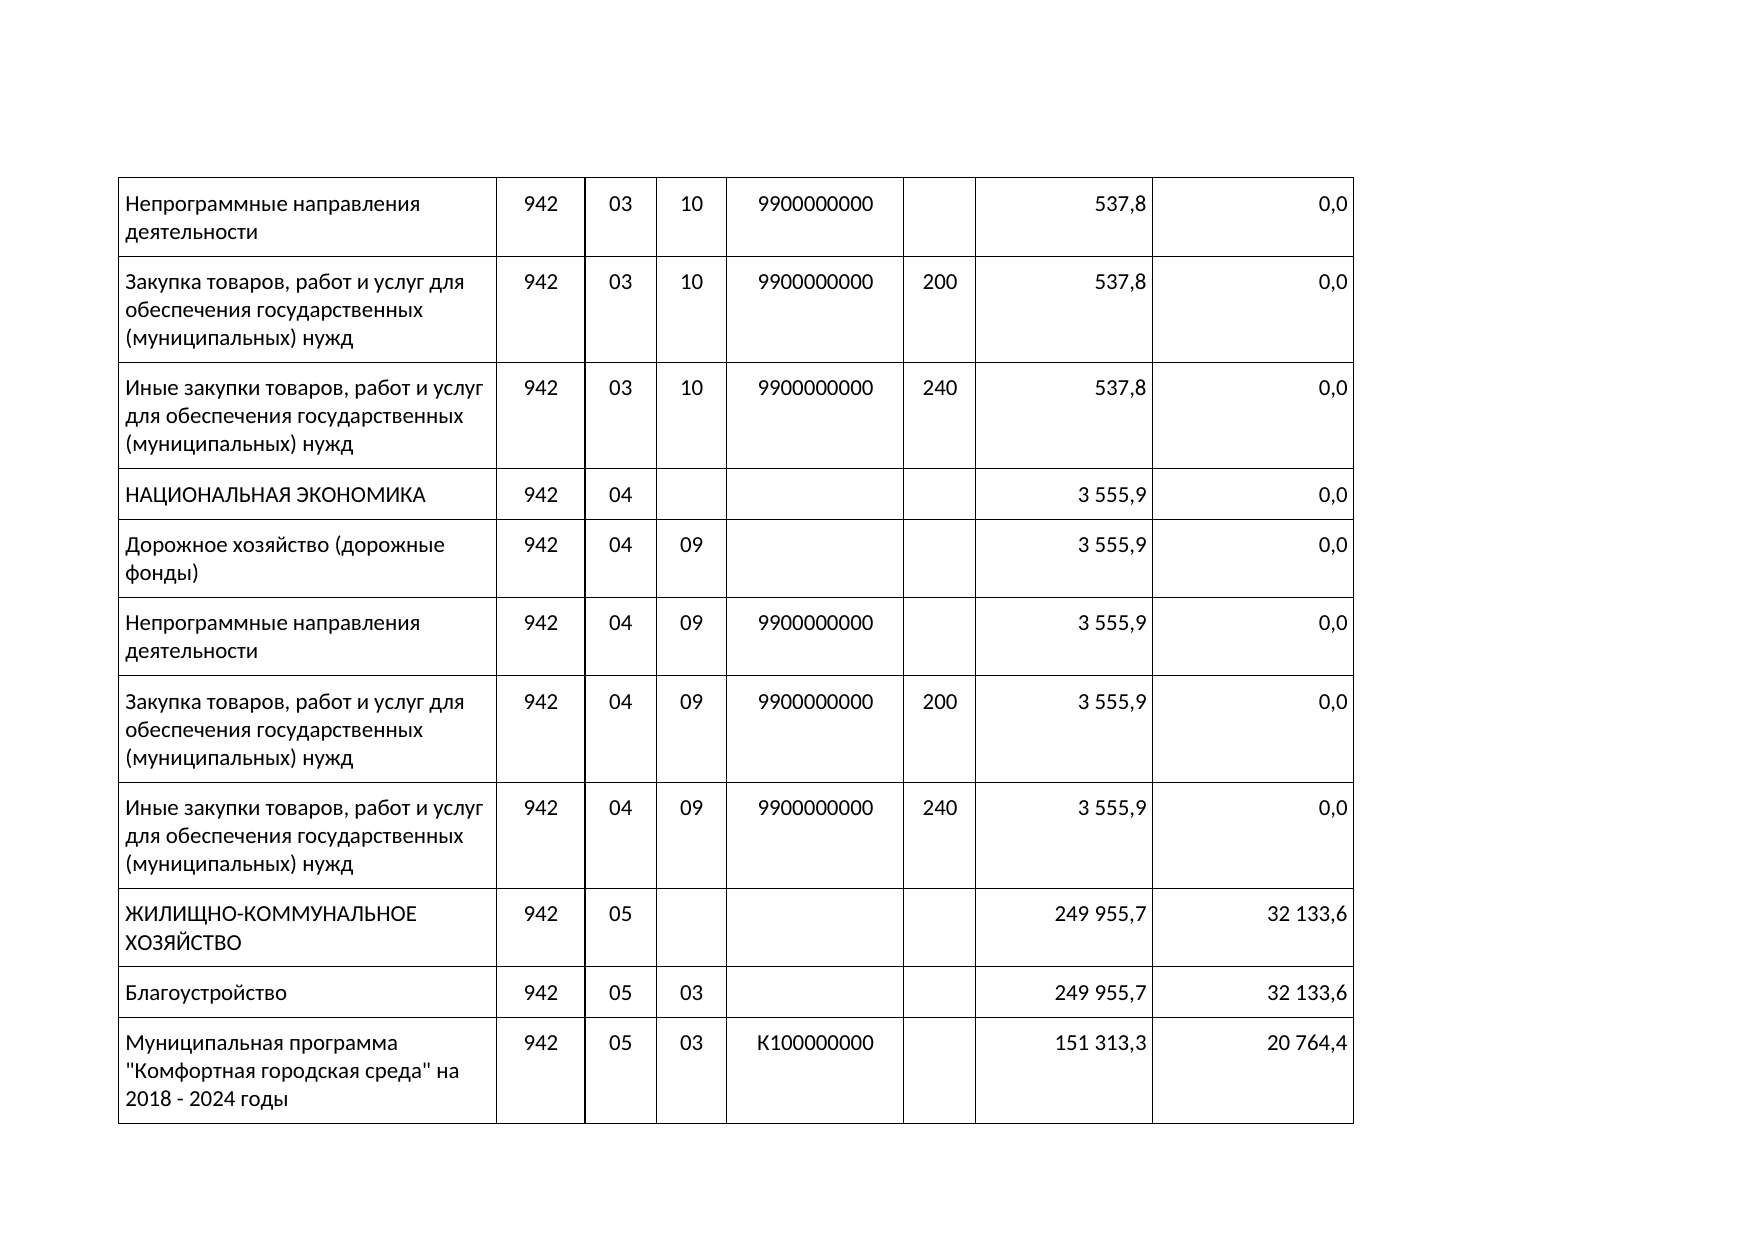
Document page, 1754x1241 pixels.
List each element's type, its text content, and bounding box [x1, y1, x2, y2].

table_cell 32 133,6 [1153, 967, 1353, 1017]
table_cell 0,0 [1153, 676, 1353, 782]
table_cell НАЦИОНАЛЬНАЯ ЭКОНОМИКА [119, 469, 496, 518]
table_cell [727, 967, 903, 1017]
table_cell Благоустройство [119, 967, 496, 1017]
table_cell 03 [657, 1018, 726, 1123]
table_cell [904, 469, 975, 518]
table_cell 0,0 [1153, 598, 1353, 675]
table_cell 0,0 [1153, 363, 1353, 468]
table_cell 537,8 [976, 257, 1152, 362]
table_cell 942 [497, 598, 584, 675]
table_cell [727, 520, 903, 597]
table_cell Непрограммные направления деятельности [119, 598, 496, 675]
table_cell 9900000000 [727, 598, 903, 675]
table_cell 0,0 [1153, 469, 1353, 518]
table_cell ЖИЛИЩНО-КОММУНАЛЬНОЕ ХОЗЯЙСТВО [119, 889, 496, 966]
table_cell 942 [497, 257, 584, 362]
table_cell 05 [586, 967, 656, 1017]
table_cell 240 [904, 783, 975, 888]
table_cell 9900000000 [727, 178, 903, 256]
table_cell 9900000000 [727, 363, 903, 468]
table_cell 3 555,9 [976, 469, 1152, 518]
table_cell 249 955,7 [976, 967, 1152, 1017]
table_cell 3 555,9 [976, 783, 1152, 888]
table_cell 09 [657, 676, 726, 782]
table_cell 3 555,9 [976, 520, 1152, 597]
table_cell 942 [497, 676, 584, 782]
table_cell [904, 178, 975, 256]
table_cell [904, 520, 975, 597]
table_cell 9900000000 [727, 783, 903, 888]
table_cell [657, 889, 726, 966]
table_cell [727, 469, 903, 518]
table_cell 942 [497, 1018, 584, 1123]
table_cell 09 [657, 598, 726, 675]
table_cell 04 [586, 598, 656, 675]
table_cell 200 [904, 676, 975, 782]
table_cell 942 [497, 967, 584, 1017]
table_cell [904, 967, 975, 1017]
table_cell 942 [497, 178, 584, 256]
table_cell 249 955,7 [976, 889, 1152, 966]
table_cell [904, 598, 975, 675]
table_cell 03 [657, 967, 726, 1017]
table_cell К100000000 [727, 1018, 903, 1123]
table_cell 03 [586, 363, 656, 468]
table_cell Закупка товаров, работ и услуг для обеспечения государственных (муниципальных) нужд [119, 257, 496, 362]
table_cell 9900000000 [727, 676, 903, 782]
table_cell 0,0 [1153, 178, 1353, 256]
table_cell 32 133,6 [1153, 889, 1353, 966]
table_cell 05 [586, 889, 656, 966]
table_cell [657, 469, 726, 518]
table_cell Муниципальная программа "Комфортная городская среда" на 2018 - 2024 годы [119, 1018, 496, 1123]
table_cell 04 [586, 676, 656, 782]
table_cell Дорожное хозяйство (дорожные фонды) [119, 520, 496, 597]
table_cell 04 [586, 520, 656, 597]
table_cell 3 555,9 [976, 676, 1152, 782]
table_cell 537,8 [976, 363, 1152, 468]
table_cell 942 [497, 469, 584, 518]
table_cell 09 [657, 520, 726, 597]
table_cell 20 764,4 [1153, 1018, 1353, 1123]
table_cell 942 [497, 783, 584, 888]
table_cell Закупка товаров, работ и услуг для обеспечения государственных (муниципальных) нужд [119, 676, 496, 782]
table_cell 05 [586, 1018, 656, 1123]
table_cell 0,0 [1153, 520, 1353, 597]
table_cell 240 [904, 363, 975, 468]
table_cell 09 [657, 783, 726, 888]
table_cell 200 [904, 257, 975, 362]
table_cell 942 [497, 889, 584, 966]
table_cell Иные закупки товаров, работ и услуг для обеспечения государственных (муниципальных) нужд [119, 363, 496, 468]
table_cell 3 555,9 [976, 598, 1152, 675]
table_cell 10 [657, 178, 726, 256]
table_cell 04 [586, 783, 656, 888]
table_cell 0,0 [1153, 783, 1353, 888]
table_cell Непрограммные направления деятельности [119, 178, 496, 256]
table_cell 03 [586, 257, 656, 362]
table_cell 537,8 [976, 178, 1152, 256]
table_cell 10 [657, 363, 726, 468]
table_cell 04 [586, 469, 656, 518]
table_cell Иные закупки товаров, работ и услуг для обеспечения государственных (муниципальных) нужд [119, 783, 496, 888]
table_cell [727, 889, 903, 966]
table_cell [904, 889, 975, 966]
table_cell 942 [497, 520, 584, 597]
table_cell 10 [657, 257, 726, 362]
table_cell 942 [497, 363, 584, 468]
table_cell [904, 1018, 975, 1123]
table_cell 151 313,3 [976, 1018, 1152, 1123]
table_cell 9900000000 [727, 257, 903, 362]
table_cell 0,0 [1153, 257, 1353, 362]
table_cell 03 [586, 178, 656, 256]
